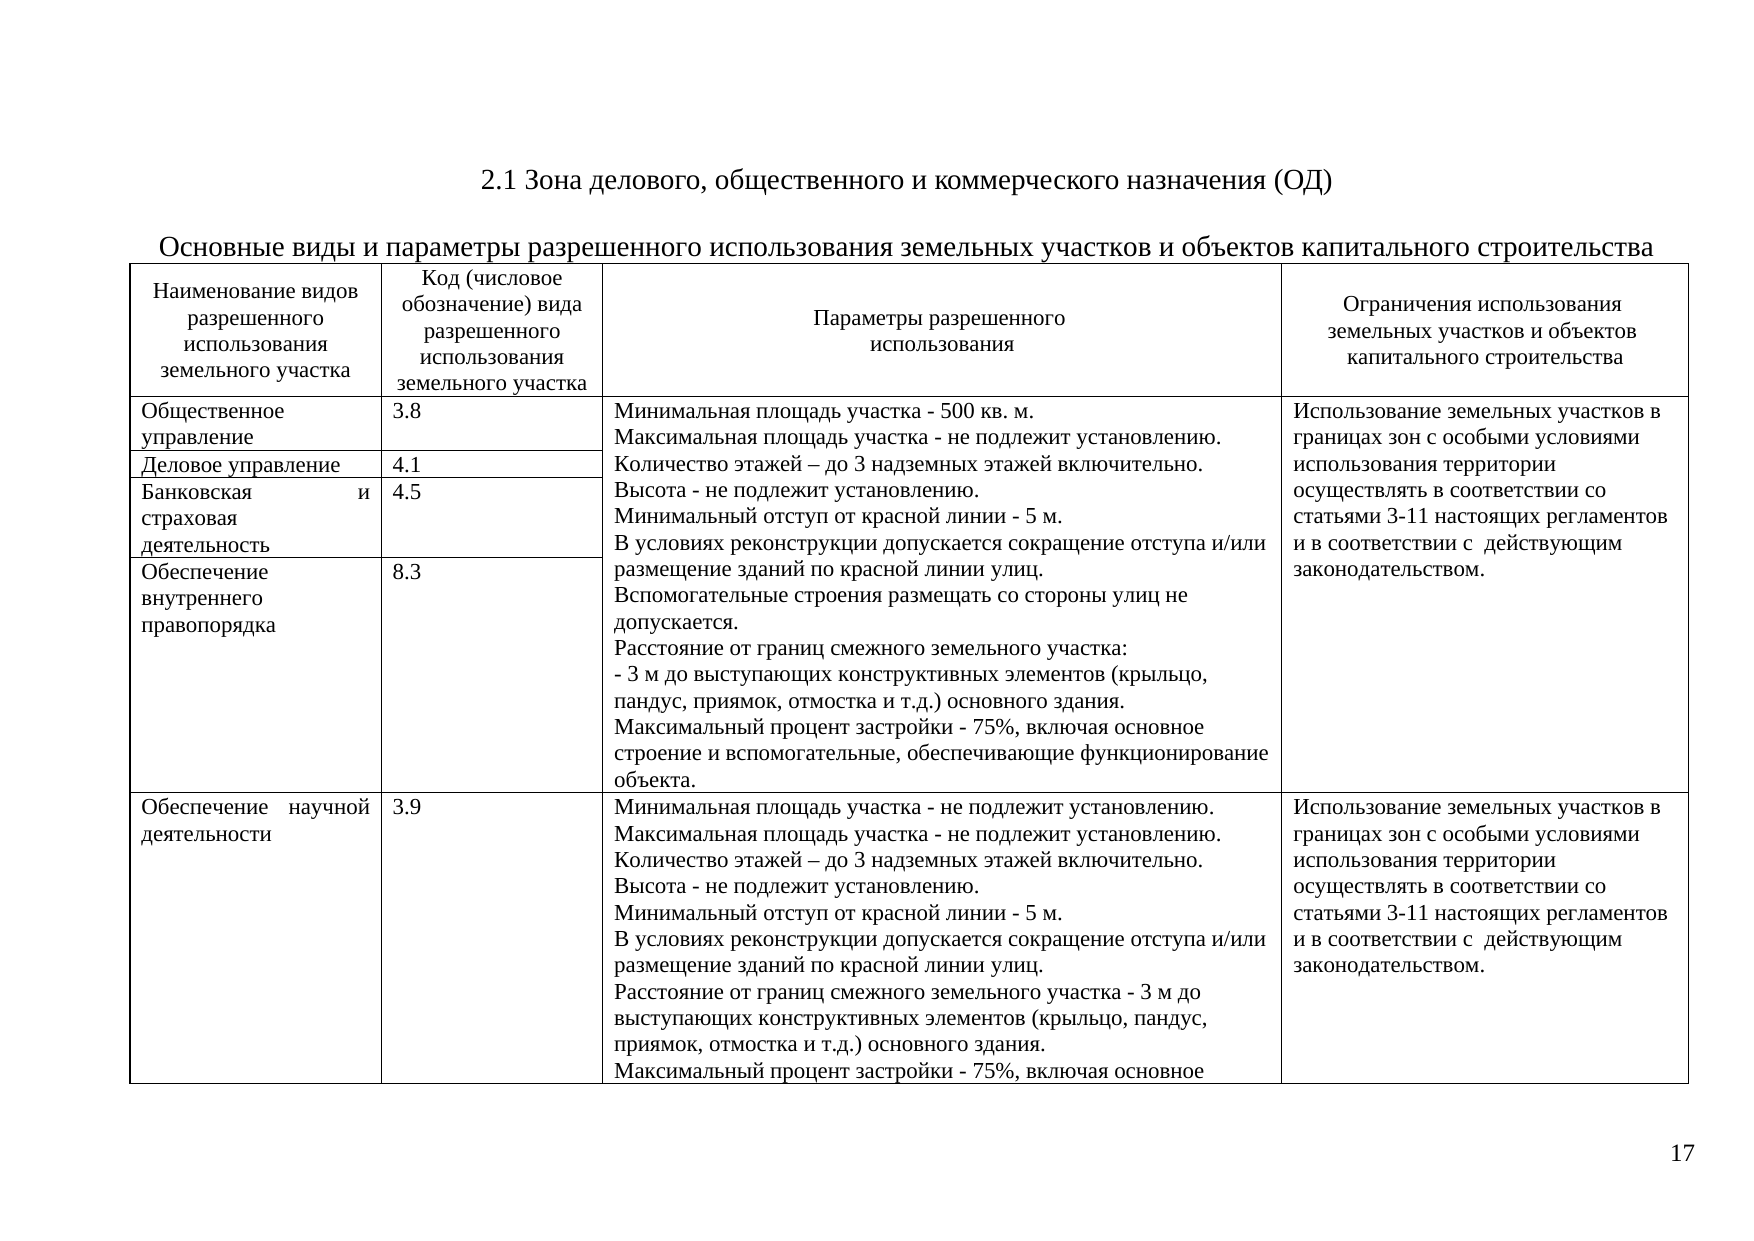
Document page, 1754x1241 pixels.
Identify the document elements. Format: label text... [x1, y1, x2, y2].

table_cell 4.5 [382, 478, 602, 557]
table_cell Обеспечение научной деятельности [131, 793, 381, 1083]
table_cell Деловое управление [131, 451, 381, 477]
text 2.1 Зона делового, общественного и коммерческого назначения (ОД) [118, 162, 1695, 196]
table_cell Банковская и страховая деятельность [131, 478, 381, 557]
table_cell 8.3 [382, 558, 602, 792]
table_header Параметры разрешенного использования [603, 264, 1281, 396]
table_cell Минимальная площадь участка - 500 кв. м. Максимальная площадь участка - не подлежит установлению. Количество этажей – до 3 надземных этажей включительно. Высота - не подлежит установлению. Минимальный отступ от красной линии - 5 м. В условиях реконструкции допускается сокращение отступа и/или размещение зданий по красной линии улиц. Вспомогательные строения размещать со стороны улиц не допускается. Расстояние от границ смежного земельного участка: - 3 м до выступающих конструктивных элементов (крыльцо, пандус, приямок, отмостка и т.д.) основного здания. Максимальный процент застройки - 75%, включая основное строение и вспомогательные, обеспечивающие функционирование объекта. [603, 397, 1281, 792]
table_cell 4.1 [382, 451, 602, 477]
text Основные виды и параметры разрешенного использования земельных участков и объектов капитального строительства [118, 229, 1695, 263]
table_cell 3.8 [382, 397, 602, 449]
table_header Ограничения использования земельных участков и объектов капитального строительства [1282, 264, 1688, 396]
table_header Наименование видов разрешенного использования земельного участка [131, 264, 381, 396]
table_cell Обеспечение внутреннего правопорядка [131, 558, 381, 792]
table_cell 3.9 [382, 793, 602, 1083]
table_header Код (числовое обозначение) вида разрешенного использования земельного участка [382, 264, 602, 396]
table_cell Общественное управление [131, 397, 381, 449]
